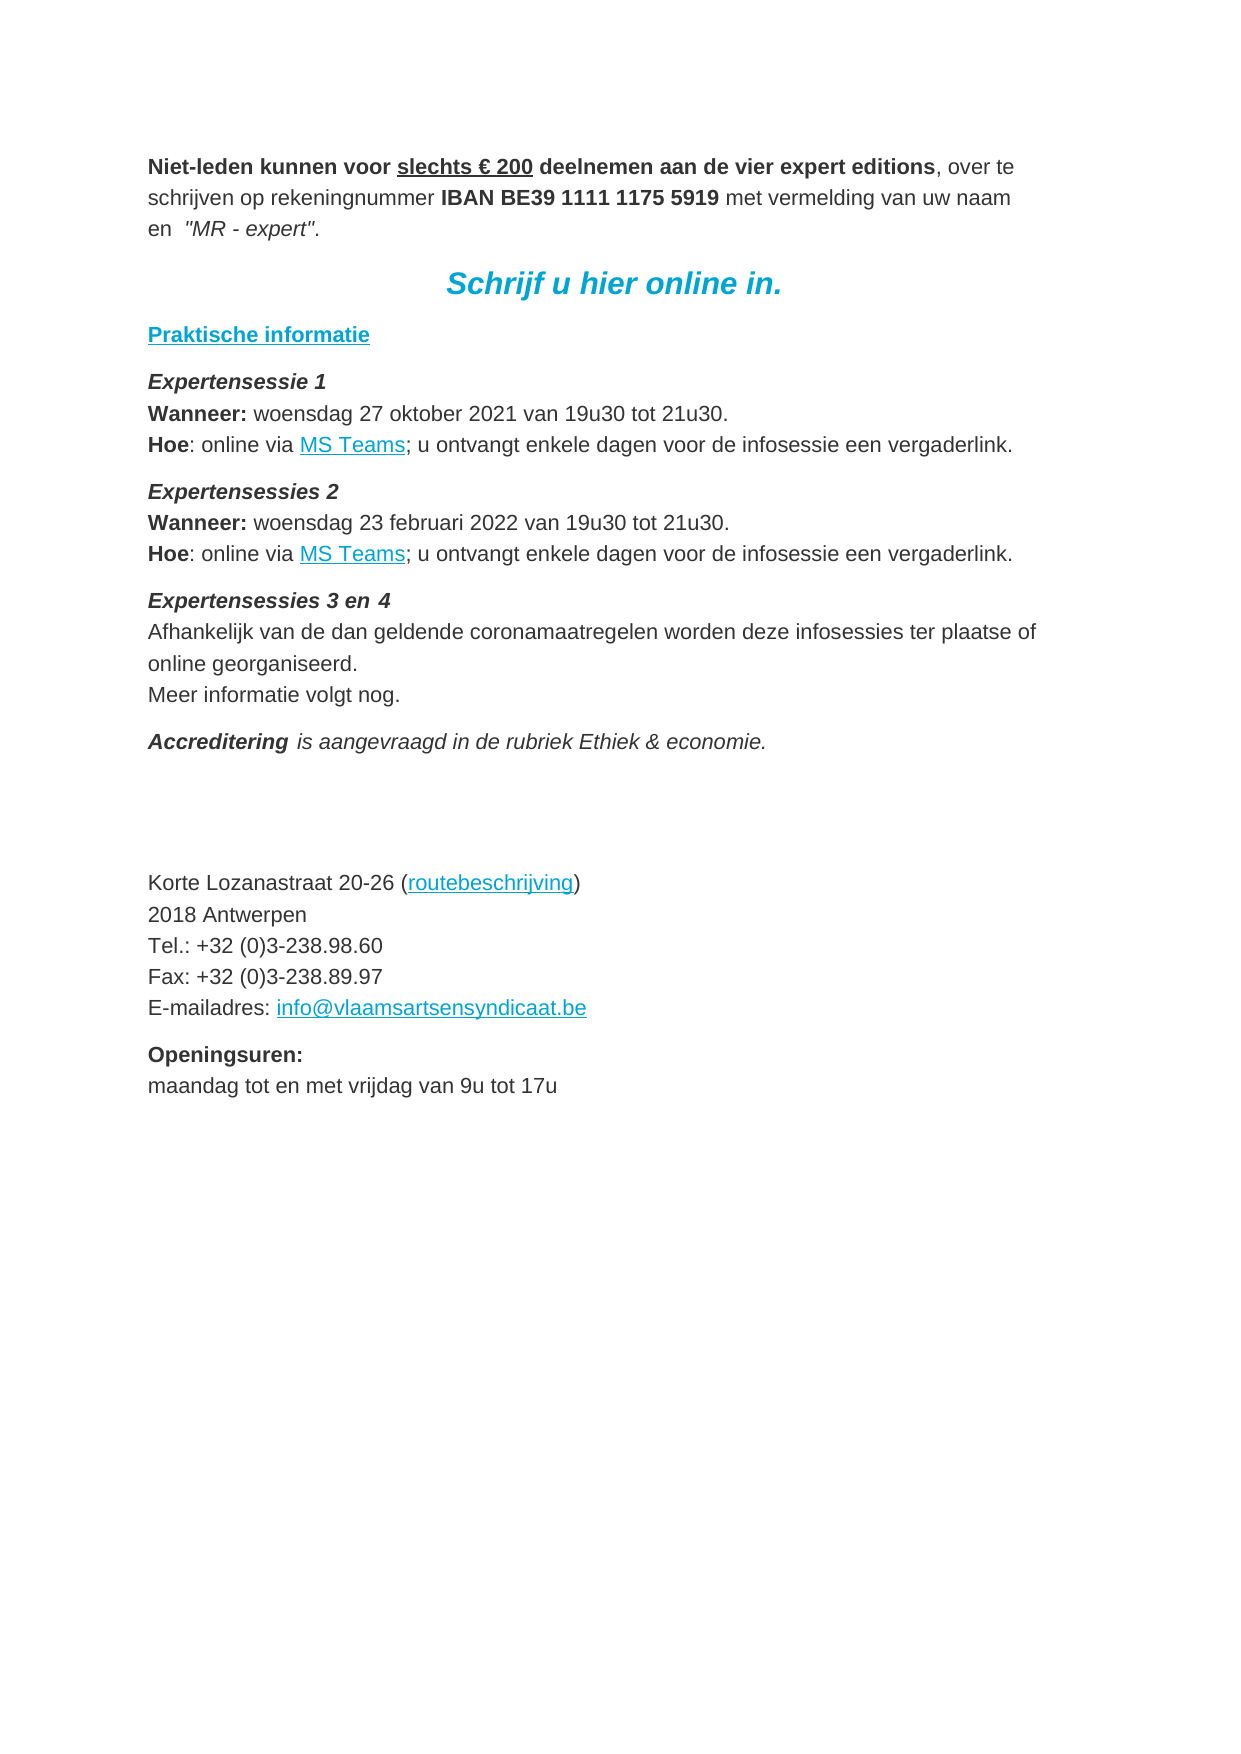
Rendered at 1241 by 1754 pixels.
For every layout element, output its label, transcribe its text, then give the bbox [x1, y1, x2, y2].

text Praktische informatie [148, 316, 1093, 348]
text Niet-leden kunnen voor slechts € 200 deelnemen aan de vier expert editions, over te schrijven op rekeningnummer IBAN BE39 1111 1175 5919 met vermelding van uw naam en "MR - expert". [148, 148, 1093, 241]
text Accreditering is aangevraagd in de rubriek Ethiek & economie. [148, 723, 1093, 754]
text Expertensessies 3 en 4 Afhankelijk van de dan geldende coronamaatregelen worden deze infosessies ter plaatse of online georganiseerd. Meer informatie volgt nog. [148, 582, 1093, 707]
text Expertensessie 1 Wanneer: woensdag 27 oktober 2021 van 19u30 tot 21u30. Hoe: online via MS Teams; u ontvangt enkele dagen voor de infosessie een vergaderlink. [148, 363, 1093, 457]
text Expertensessies 2 Wanneer: woensdag 23 februari 2022 van 19u30 tot 21u30. Hoe: online via MS Teams; u ontvangt enkele dagen voor de infosessie een vergaderlink. [148, 473, 1093, 566]
text Openingsuren: maandag tot en met vrijdag van 9u tot 17u [148, 1036, 1093, 1099]
text Korte Lozanastraat 20-26 (routebeschrijving) 2018 Antwerpen Tel.: +32 (0)3-238.98.60 Fax: +32 (0)3-238.89.97 E-mailadres: info@vlaamsartsensyndicaat.be [148, 864, 1093, 1021]
text Schrijf u hier online in. [148, 257, 1093, 301]
